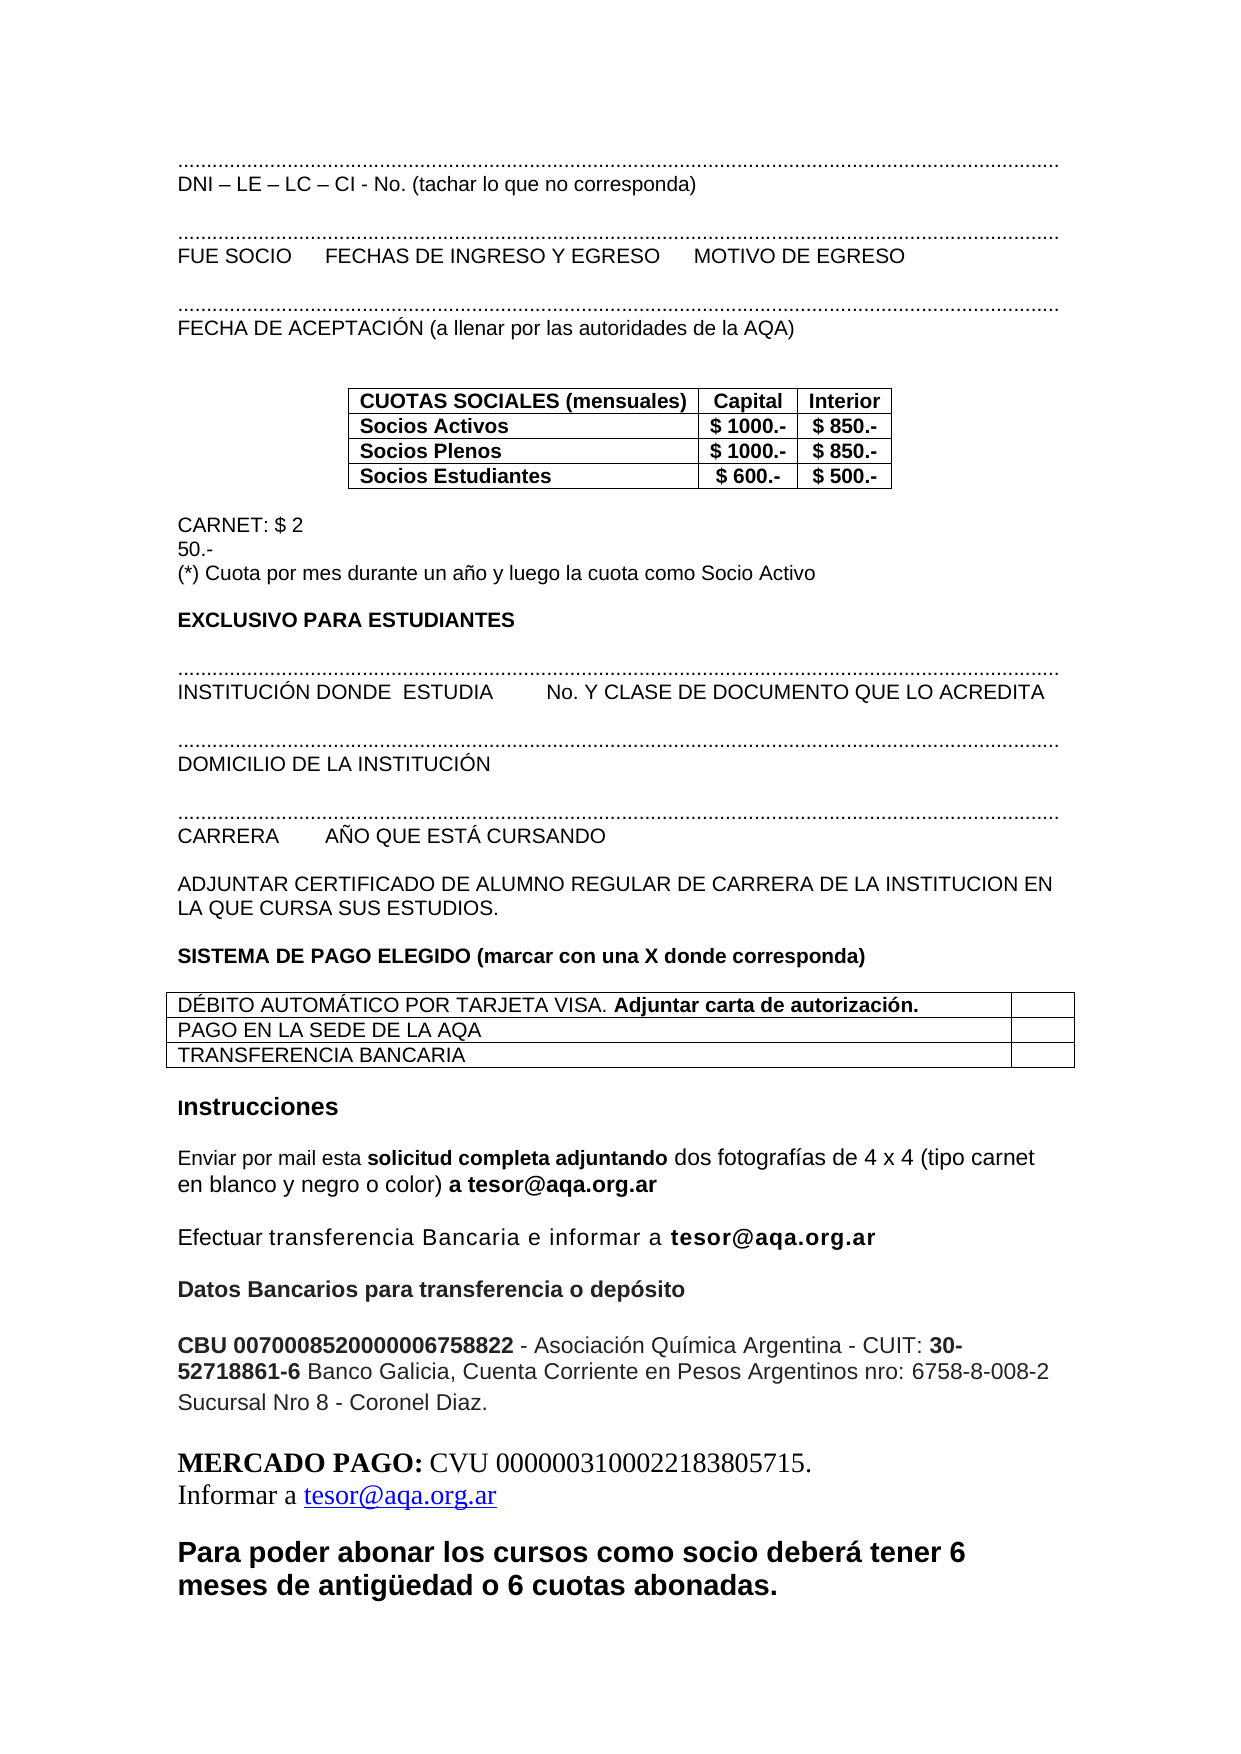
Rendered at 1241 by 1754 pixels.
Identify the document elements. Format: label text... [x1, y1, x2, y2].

table_cell $ 850.- [798, 439, 891, 462]
table_cell [1012, 1043, 1074, 1067]
text ADJUNTAR CERTIFICADO DE ALUMNO REGULAR DE CARRERA DE LA INSTITUCION EN LA QUE CURSA SUS ESTUDIOS. [177, 872, 1063, 920]
text SISTEMA DE PAGO ELEGIDO (marcar con una X donde corresponda) [177, 944, 1063, 968]
table_cell $ 600.- [699, 464, 797, 487]
table_cell Socios Activos [349, 414, 698, 437]
text Informar a tesor@aqa.org.ar [177, 1478, 1063, 1511]
table_cell PAGO EN LA SEDE DE LA AQA [167, 1018, 1011, 1042]
text DOMICILIO DE LA INSTITUCIÓN [177, 752, 1063, 776]
text CARNET: $ 2 [177, 512, 1063, 536]
table_header Interior [798, 389, 891, 412]
text Para poder abonar los cursos como socio deberá tener 6 meses de antigüedad o 6 cuotas abonadas. [177, 1535, 1063, 1602]
table_cell [1012, 1018, 1074, 1042]
text EXCLUSIVO PARA ESTUDIANTES [177, 608, 1063, 632]
text DNI – LE – LC – CI - No. (tachar lo que no corresponda) [177, 172, 1063, 196]
table_cell $ 1000.- [699, 439, 797, 462]
text INSTITUCIÓN DONDE ESTUDIA No. Y CLASE DE DOCUMENTO QUE LO ACREDITA [177, 680, 1063, 704]
text CBU 0070008520000006758822 - Asociación Química Argentina - CUIT: 30-52718861-6 Banco Galicia, Cuenta Corriente en Pesos Argentinos nro: 6758-8-008-2 Sucursal Nro 8 - Coronel Diaz. [177, 1332, 1063, 1417]
text MERCADO PAGO: CVU 0000003100022183805715. [177, 1446, 1063, 1478]
table_cell TRANSFERENCIA BANCARIA [167, 1043, 1011, 1067]
table_cell $ 1000.- [699, 414, 797, 437]
text Efectuar transferencia Bancaria e informar a tesor@aqa.org.ar [177, 1223, 1098, 1250]
text FECHA DE ACEPTACIÓN (a llenar por las autoridades de la AQA) [177, 315, 1063, 339]
table_cell Socios Plenos [349, 439, 698, 462]
table_header DÉBITO AUTOMÁTICO POR TARJETA VISA. Adjuntar carta de autorización. [167, 993, 1011, 1017]
text FUE SOCIO FECHAS DE INGRESO Y EGRESO MOTIVO DE EGRESO [177, 243, 1063, 267]
table_header CUOTAS SOCIALES (mensuales) [349, 389, 698, 412]
table_cell $ 850.- [798, 414, 891, 437]
text Enviar por mail esta solicitud completa adjuntando dos fotografías de 4 x 4 (tipo carnet en blanco y negro o color) a tesor@aqa.org.ar [177, 1144, 1063, 1197]
text (*) Cuota por mes durante un año y luego la cuota como Socio Activo [177, 560, 1063, 584]
table_cell $ 500.- [798, 464, 891, 487]
text 50.- [177, 536, 1063, 560]
table_header [1012, 993, 1074, 1017]
table_header Capital [699, 389, 797, 412]
text Datos Bancarios para transferencia o depósito [177, 1276, 1098, 1302]
table_cell Socios Estudiantes [349, 464, 698, 487]
text Instrucciones [177, 1092, 1063, 1120]
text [177, 148, 1063, 172]
text CARRERA AÑO QUE ESTÁ CURSANDO [177, 824, 1063, 848]
